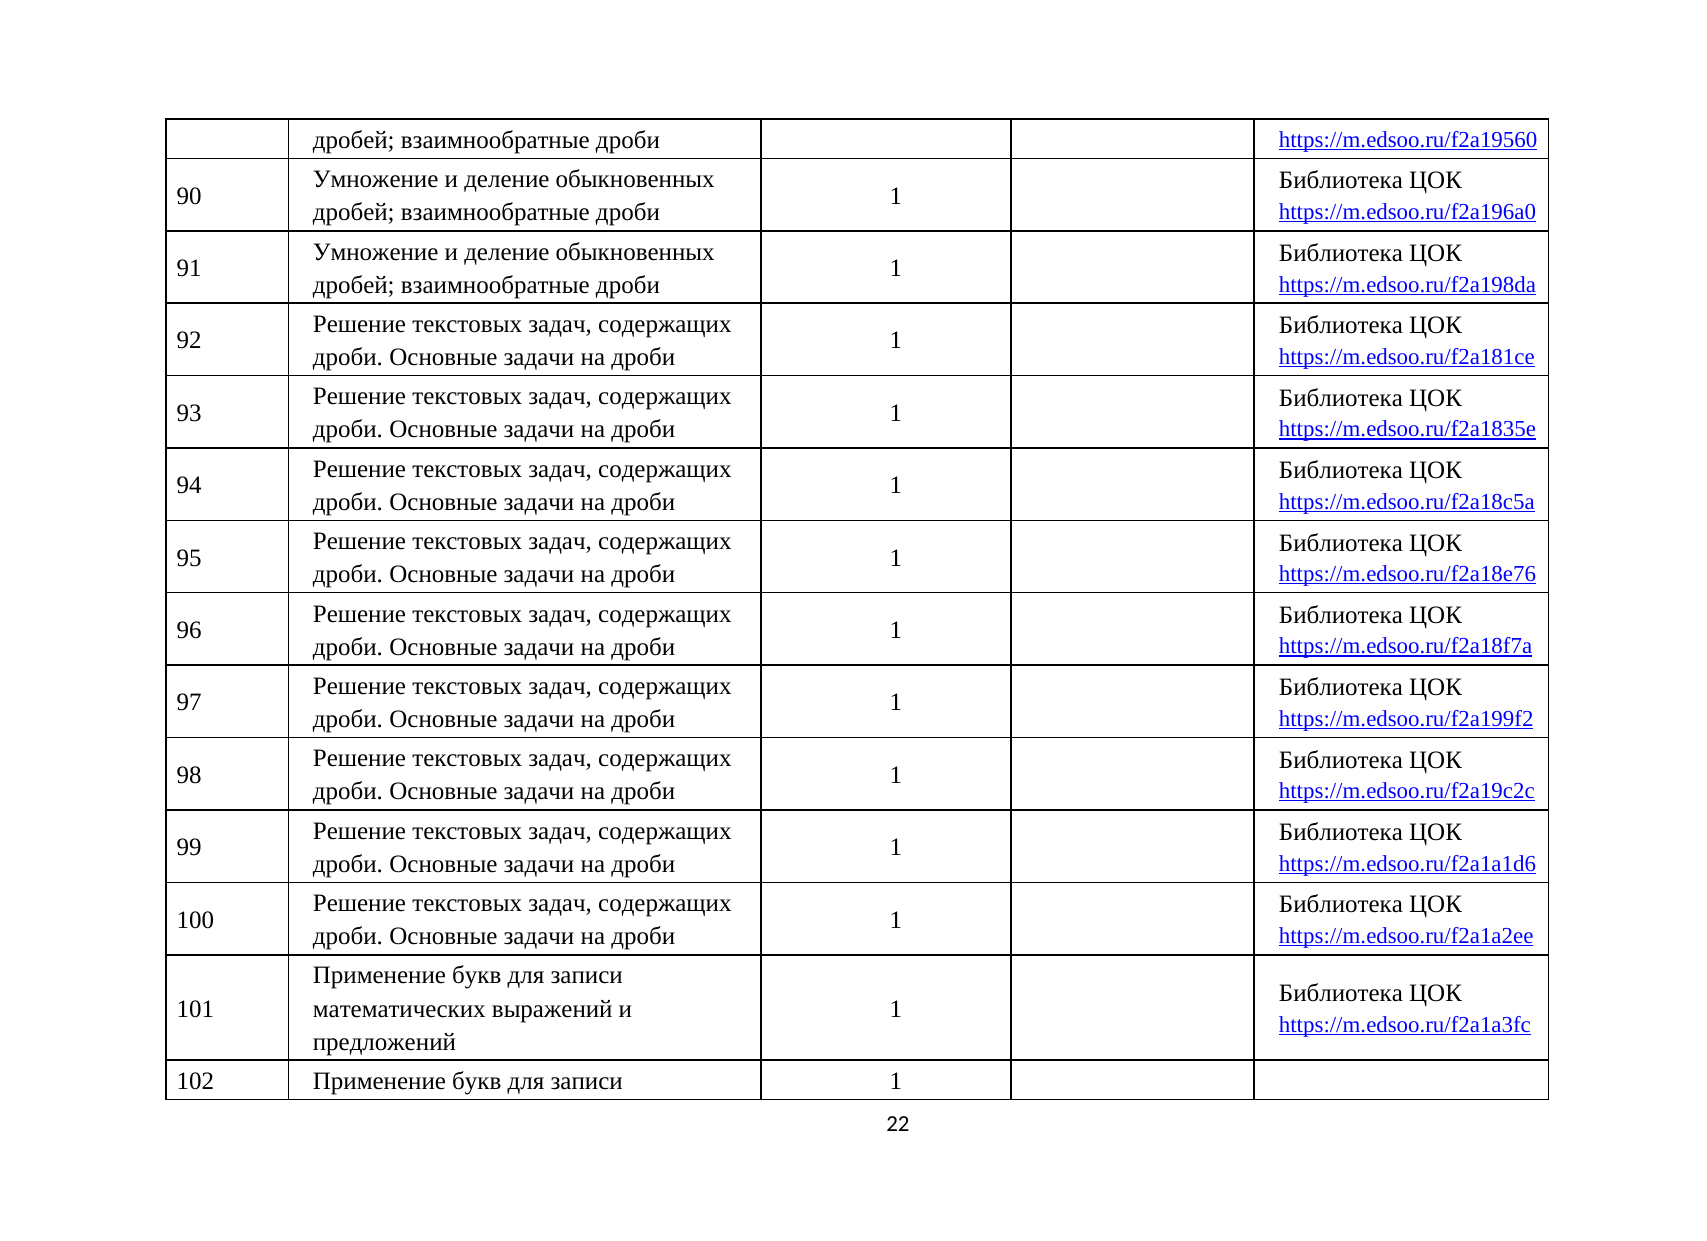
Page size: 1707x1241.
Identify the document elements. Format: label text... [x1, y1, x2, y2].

table_cell 1 [762, 738, 1010, 809]
table_cell 93 [167, 376, 288, 447]
table_cell Решение текстовых задач, содержащих дроби. Основные задачи на дроби [289, 304, 760, 375]
table_cell 97 [167, 666, 288, 737]
table_cell 1 [762, 159, 1010, 230]
table_cell 1 [762, 883, 1010, 954]
table_cell Решение текстовых задач, содержащих дроби. Основные задачи на дроби [289, 811, 760, 881]
table_cell 1 [762, 120, 1010, 157]
table_cell 1 [762, 666, 1010, 737]
table_cell Решение текстовых задач, содержащих дроби. Основные задачи на дроби [289, 883, 760, 954]
table_cell Библиотека ЦОК https://m.edsoo.ru/f2a1a3fc [1255, 956, 1548, 1059]
table_cell 1 [762, 376, 1010, 447]
table_cell Решение текстовых задач, содержащих дроби. Основные задачи на дроби [289, 666, 760, 737]
table_cell 98 [167, 738, 288, 809]
table_cell 102 [167, 1061, 288, 1099]
table_cell 1 [762, 521, 1010, 592]
table_cell [1012, 449, 1253, 519]
table_cell Библиотека ЦОК https://m.edsoo.ru/f2a1835e [1255, 376, 1548, 447]
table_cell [289, 159, 760, 230]
table_cell [1012, 666, 1253, 737]
table_cell 101 [167, 956, 288, 1059]
table_cell 99 [167, 811, 288, 881]
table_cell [1255, 120, 1548, 157]
table_cell Библиотека ЦОК https://m.edsoo.ru/f2a199f2 [1255, 666, 1548, 737]
table_cell [1012, 1061, 1253, 1099]
table_cell [1012, 159, 1253, 230]
table_cell Библиотека ЦОК https://m.edsoo.ru/f2a19c2c [1255, 738, 1548, 809]
table_cell [1012, 956, 1253, 1059]
table_cell Библиотека ЦОК https://m.edsoo.ru/f2a18e76 [1255, 521, 1548, 592]
table_cell Решение текстовых задач, содержащих дроби. Основные задачи на дроби [289, 449, 760, 519]
table_cell 100 [167, 883, 288, 954]
table_cell 1 [762, 956, 1010, 1059]
table_cell Библиотека ЦОК https://m.edsoo.ru/f2a196a0 [1255, 159, 1548, 230]
table_cell Решение текстовых задач, содержащих дроби. Основные задачи на дроби [289, 376, 760, 447]
table_cell 1 [762, 1061, 1010, 1099]
table_cell Библиотека ЦОК https://m.edsoo.ru/f2a181ce [1255, 304, 1548, 375]
table_cell [1012, 883, 1253, 954]
table_cell [1012, 304, 1253, 375]
table_cell 90 [167, 159, 288, 230]
table_cell 89 [167, 120, 288, 157]
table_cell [289, 1061, 760, 1099]
table_cell 1 [762, 304, 1010, 375]
table_cell 1 [762, 449, 1010, 519]
table_cell [1012, 376, 1253, 447]
table_cell Библиотека ЦОК https://m.edsoo.ru/f2a18f7a [1255, 593, 1548, 664]
table_cell Библиотека ЦОК https://m.edsoo.ru/f2a1a2ee [1255, 883, 1548, 954]
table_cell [289, 120, 760, 157]
table_cell [1012, 232, 1253, 302]
table_cell 94 [167, 449, 288, 519]
table_cell Библиотека ЦОК https://m.edsoo.ru/f2a198da [1255, 232, 1548, 302]
table_cell Умножение и деление обыкновенных дробей; взаимнообратные дроби [289, 232, 760, 302]
table_cell [1012, 521, 1253, 592]
table_cell 95 [167, 521, 288, 592]
table_cell [1012, 120, 1253, 157]
table_cell 1 [762, 232, 1010, 302]
table_cell Библиотека ЦОК https://m.edsoo.ru/f2a1a1d6 [1255, 811, 1548, 881]
table_cell [1012, 811, 1253, 881]
table_cell [1255, 1061, 1548, 1099]
table_cell Решение текстовых задач, содержащих дроби. Основные задачи на дроби [289, 738, 760, 809]
table_cell 1 [762, 811, 1010, 881]
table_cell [289, 956, 760, 1059]
table_cell Решение текстовых задач, содержащих дроби. Основные задачи на дроби [289, 593, 760, 664]
table_cell [1012, 738, 1253, 809]
table_cell Решение текстовых задач, содержащих дроби. Основные задачи на дроби [289, 521, 760, 592]
table_cell 91 [167, 232, 288, 302]
table_cell Библиотека ЦОК https://m.edsoo.ru/f2a18c5a [1255, 449, 1548, 519]
table_cell 96 [167, 593, 288, 664]
table_cell [1012, 593, 1253, 664]
table_cell 1 [762, 593, 1010, 664]
table_cell 92 [167, 304, 288, 375]
